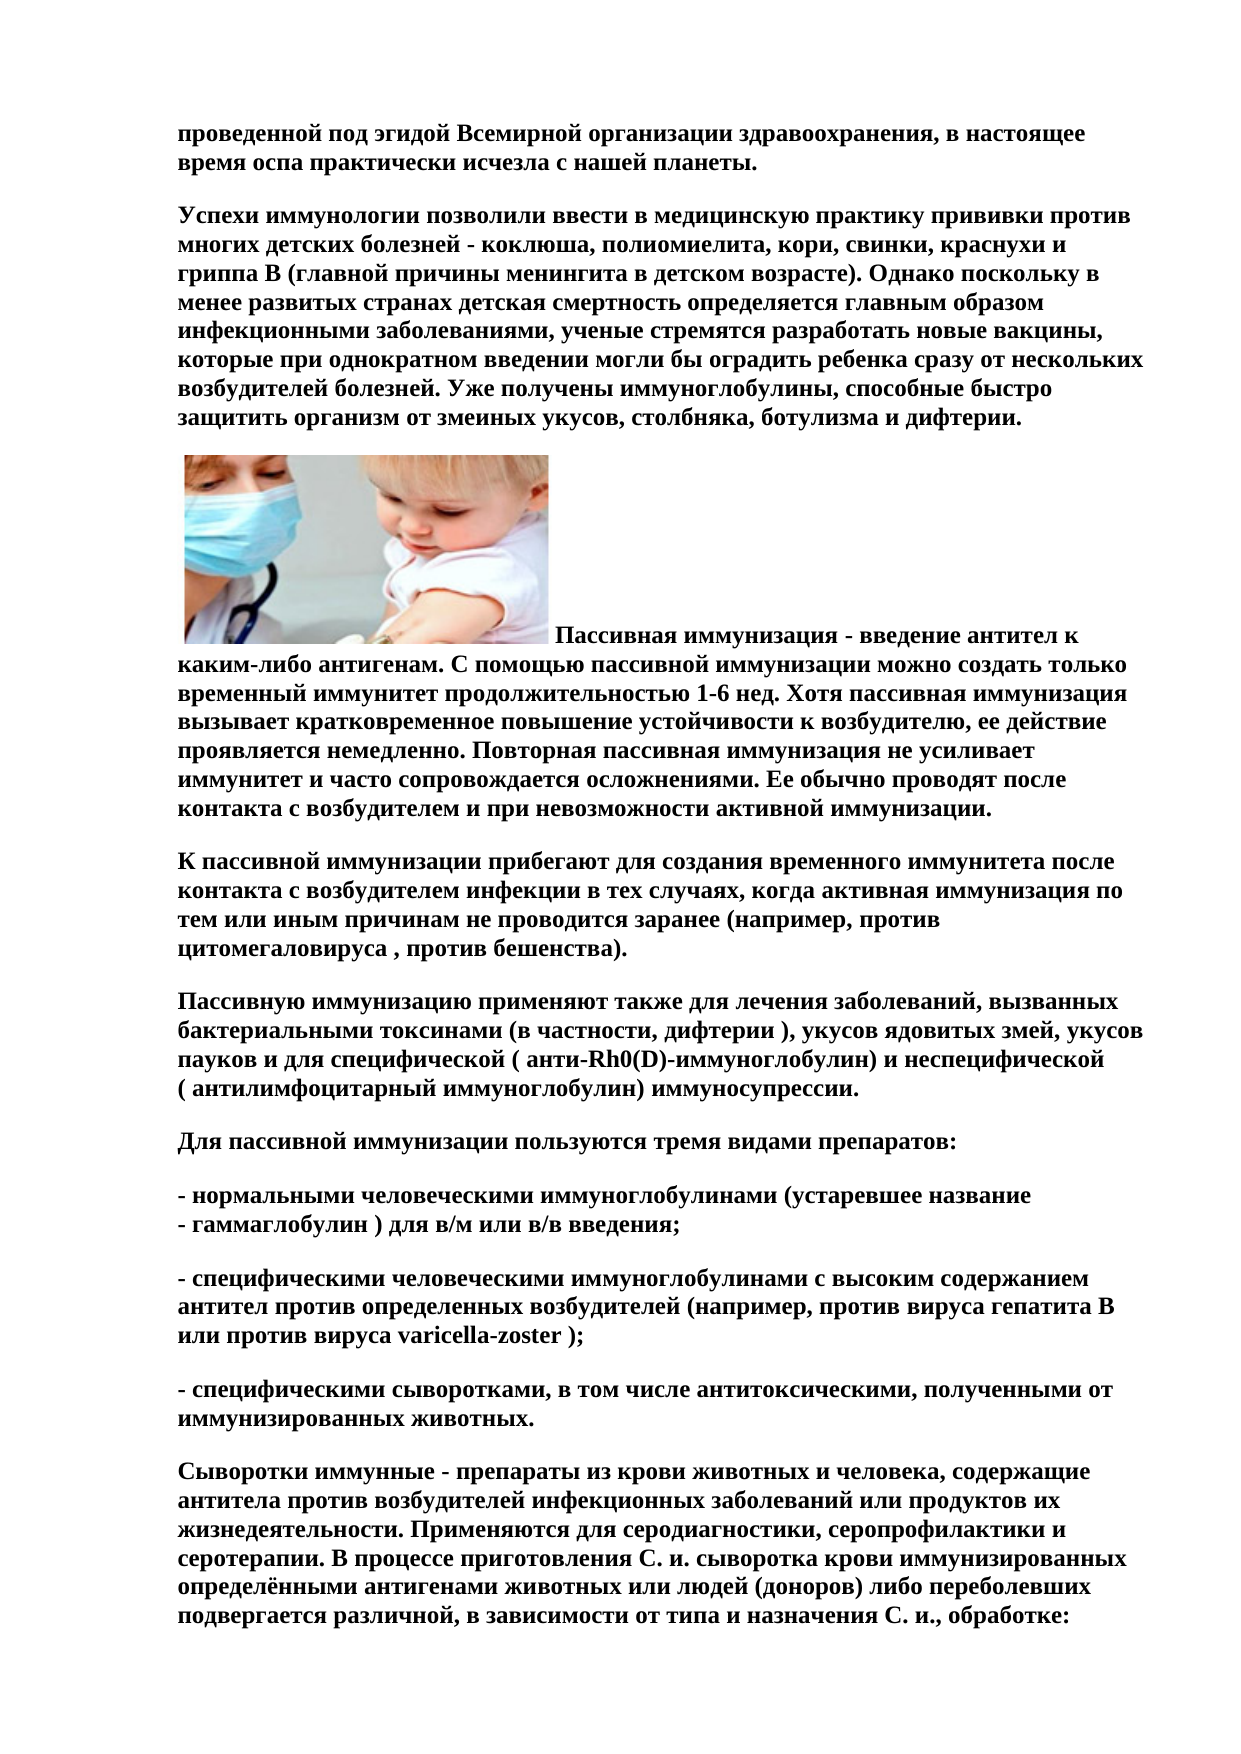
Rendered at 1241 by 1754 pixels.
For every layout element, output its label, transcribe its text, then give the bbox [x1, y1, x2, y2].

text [177, 118, 1152, 176]
picture [177, 455, 555, 644]
text Для пассивной иммунизации пользуются тремя видами препаратов: [177, 1126, 1152, 1155]
text - нормальными человеческими иммуноглобулинами (устаревшее название - гаммаглобулин ) для в/м или в/в введения; [177, 1180, 1152, 1238]
text Пассивная иммунизация - введение антител к каким-либо антигенам. С помощью пассивной иммунизации можно создать только временный иммунитет продолжительностью 1-6 нед. Хотя пассивная иммунизация вызывает кратковременное повышение устойчивости к возбудителю, ее действие проявляется немедленно. Повторная пассивная иммунизация не усиливает иммунитет и часто сопровождается осложнениями. Ее обычно проводят после контакта с возбудителем и при невозможности активной иммунизации. [177, 456, 1152, 821]
text Пассивную иммунизацию применяют также для лечения заболеваний, вызванных бактериальными токсинами (в частности, дифтерии ), укусов ядовитых змей, укусов пауков и для специфической ( анти-Rh0(D)-иммуноглобулин) и неспецифической ( антилимфоцитарный иммуноглобулин) иммуносупрессии. [177, 986, 1152, 1101]
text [177, 1456, 1152, 1629]
text К пассивной иммунизации прибегают для создания временного иммунитета после контакта с возбудителем инфекции в тех случаях, когда активная иммунизация по тем или иным причинам не проводится заранее (например, против цитомегаловируса , против бешенства). [177, 846, 1152, 961]
text - специфическими сыворотками, в том числе антитоксическими, полученными от иммунизированных животных. [177, 1374, 1152, 1431]
text Успехи иммунологии позволили ввести в медицинскую практику прививки против многих детских болезней - коклюша, полиомиелита, кори, свинки, краснухи и гриппа В (главной причины менингита в детском возрасте). Однако поскольку в менее развитых странах детская смертность определяется главным образом инфекционными заболеваниями, ученые стремятся разработать новые вакцины, которые при однократном введении могли бы оградить ребенка сразу от нескольких возбудителей болезней. Уже получены иммуноглобулины, способные быстро защитить организм от змеиных укусов, столбняка, ботулизма и дифтерии. [177, 201, 1152, 431]
text - специфическими человеческими иммуноглобулинами с высоким содержанием антител против определенных возбудителей (например, против вируса гепатита В или против вируса varicella-zoster ); [177, 1263, 1152, 1349]
